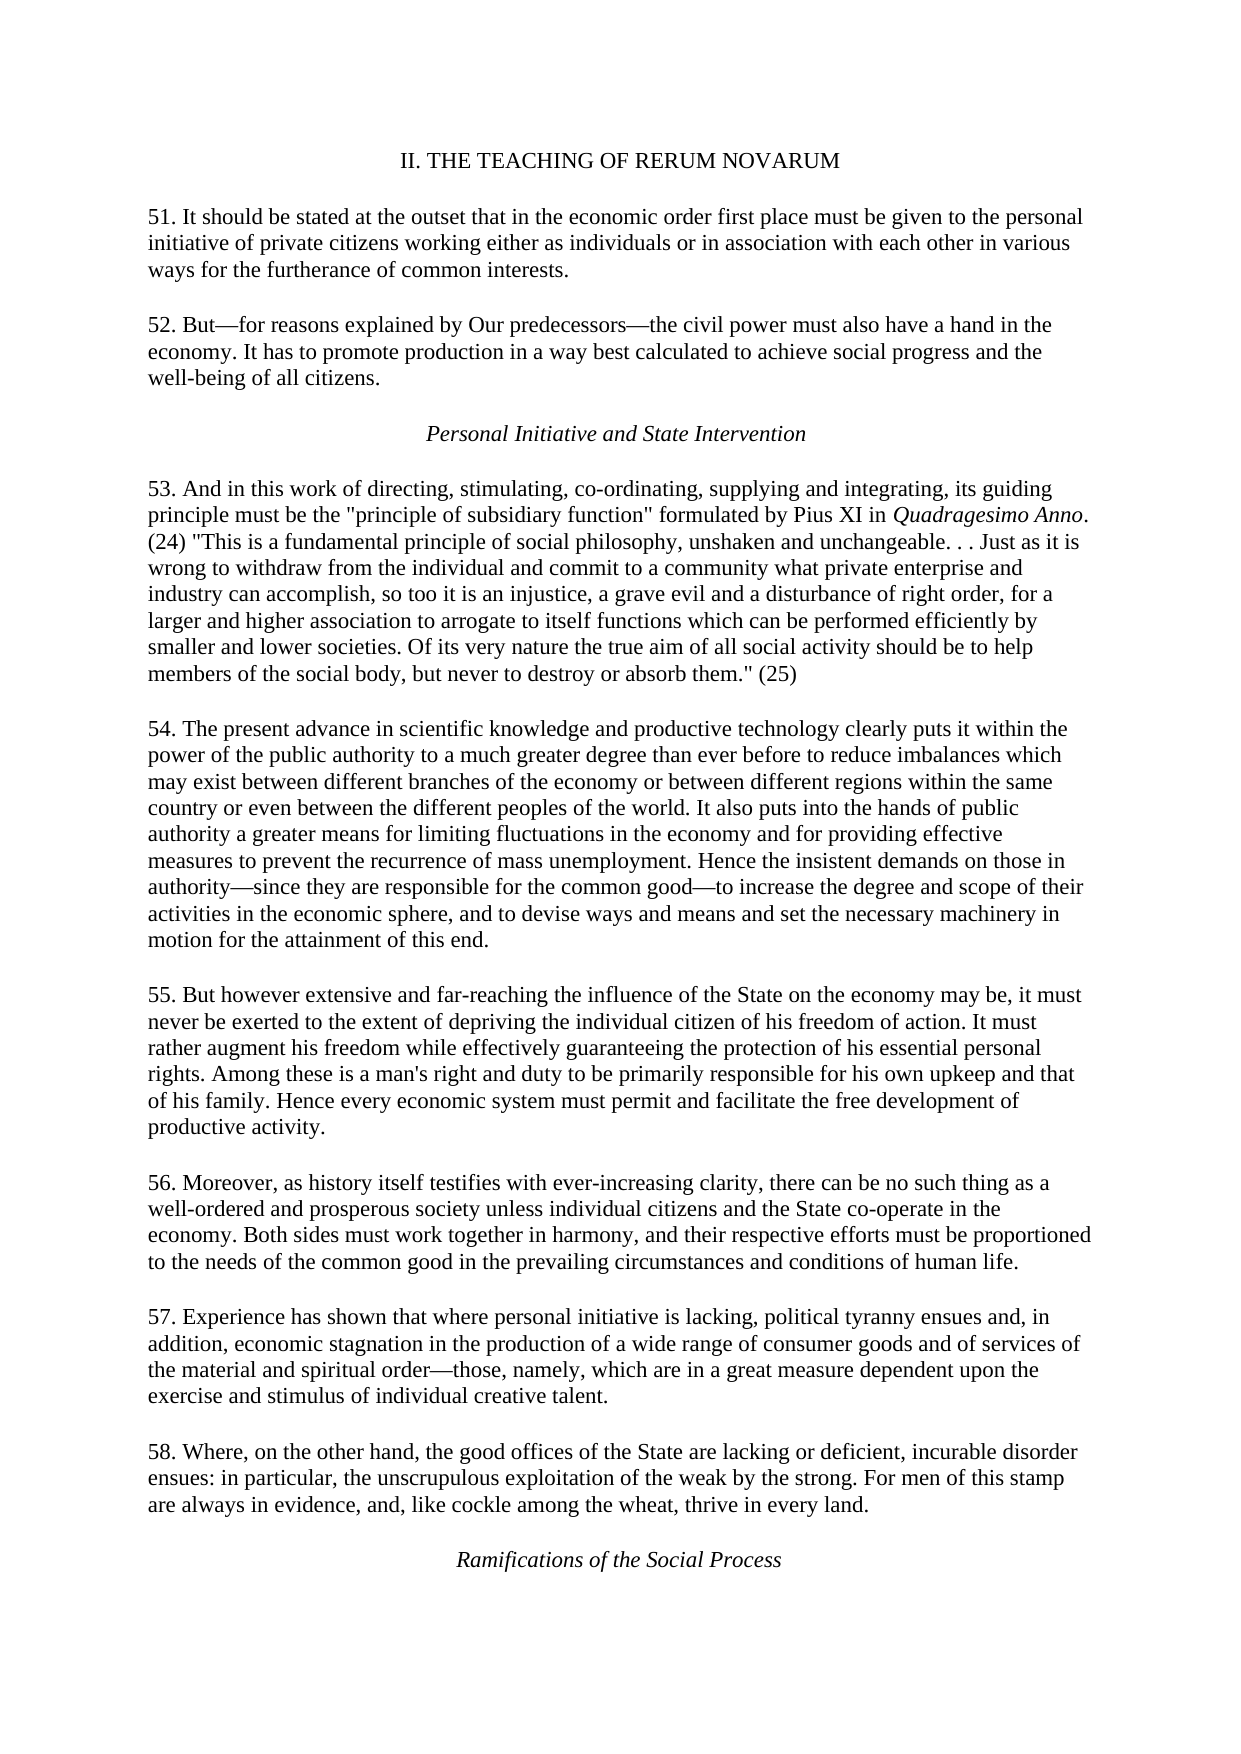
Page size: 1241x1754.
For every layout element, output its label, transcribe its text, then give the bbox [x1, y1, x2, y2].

text 54. The present advance in scientific knowledge and productive technology clearly puts it within the power of the public authority to a much greater degree than ever before to reduce imbalances which may exist between different branches of the economy or between different regions within the same country or even between the different peoples of the world. It also puts into the hands of public authority a greater means for limiting fluctuations in the economy and for providing effective measures to prevent the recurrence of mass unemployment. Hence the insistent demands on those in authority—since they are responsible for the common good—to increase the degree and scope of their activities in the economic sphere, and to devise ways and means and set the necessary machinery in motion for the attainment of this end. [148, 715, 1093, 952]
text II. THE TEACHING OF RERUM NOVARUM [148, 148, 1093, 174]
text 56. Moreover, as history itself testifies with ever-increasing clarity, there can be no such thing as a well-ordered and prosperous society unless individual citizens and the State co-operate in the economy. Both sides must work together in harmony, and their respective efforts must be proportioned to the needs of the common good in the prevailing circumstances and conditions of human life. [148, 1169, 1093, 1274]
text 52. But—for reasons explained by Our predecessors—the civil power must also have a hand in the economy. It has to promote production in a way best calculated to achieve social progress and the well-being of all citizens. [148, 311, 1093, 390]
text 55. But however extensive and far-reaching the influence of the State on the economy may be, it must never be exerted to the extent of depriving the individual citizen of his freedom of action. It must rather augment his freedom while effectively guaranteeing the protection of his essential personal rights. Among these is a man's right and duty to be primarily responsible for his own upkeep and that of his family. Hence every economic system must permit and facilitate the free development of productive activity. [148, 981, 1093, 1139]
text 58. Where, on the other hand, the good offices of the State are lacking or deficient, incurable disorder ensues: in particular, the unscrupulous exploitation of the weak by the strong. For men of this stamp are always in evidence, and, like cockle among the wheat, thrive in every land. [148, 1438, 1093, 1517]
text 57. Experience has shown that where personal initiative is lacking, political tyranny ensues and, in addition, economic stagnation in the production of a wide range of consumer goods and of services of the material and spiritual order—those, namely, which are in a great measure dependent upon the exercise and stimulus of individual creative talent. [148, 1303, 1093, 1409]
text Personal Initiative and State Intervention [148, 419, 1093, 446]
text 53. And in this work of directing, stimulating, co-ordinating, supplying and integrating, its guiding principle must be the "principle of subsidiary function" formulated by Pius XI in Quadragesimo Anno. (24) "This is a fundamental principle of social philosophy, unshaken and unchangeable. . . Just as it is wrong to withdraw from the individual and commit to a community what private enterprise and industry can accomplish, so too it is an injustice, a grave evil and a disturbance of right order, for a larger and higher association to arrogate to itself functions which can be performed efficiently by smaller and lower societies. Of its very nature the true aim of all social activity should be to help members of the social body, but never to destroy or absorb them." (25) [148, 475, 1093, 686]
text Ramifications of the Social Process [148, 1546, 1093, 1572]
text 51. It should be stated at the outset that in the economic order first place must be given to the personal initiative of private citizens working either as individuals or in association with each other in various ways for the furtherance of common interests. [148, 203, 1093, 282]
